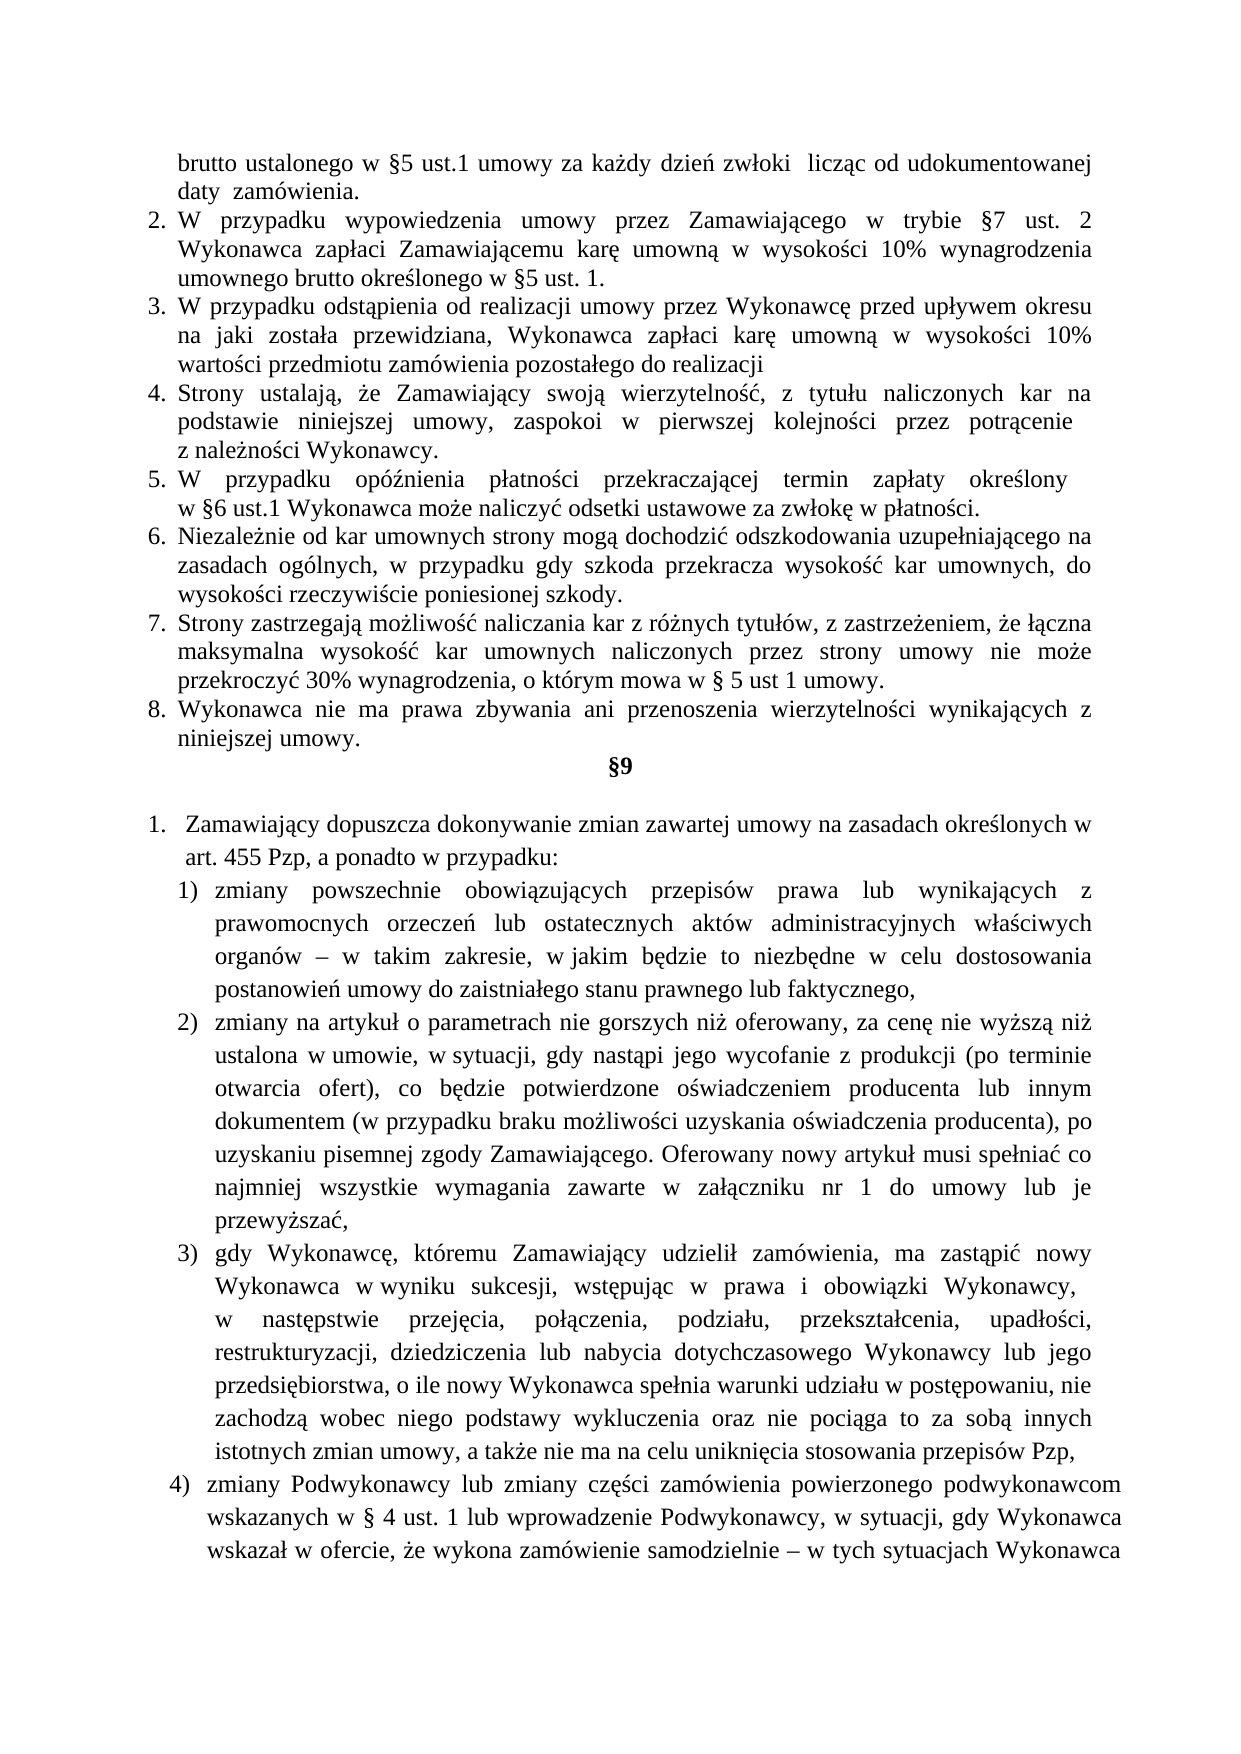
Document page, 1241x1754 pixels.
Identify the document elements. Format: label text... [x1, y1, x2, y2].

text §9 [148, 751, 1093, 780]
list W przypadku wypowiedzenia umowy przez Zamawiającego w trybie §7 ust. 2 Wykonawca zapłaci Zamawiającemu karę umowną w wysokości 10% wynagrodzenia umownego brutto określonego w §5 ust. 1. [148, 205, 1093, 291]
list Strony ustalają, że Zamawiający swoją wierzytelność, z tytułu naliczonych kar na podstawie niniejszej umowy, zaspokoi w pierwszej kolejności przez potrącenie z należności Wykonawcy. [148, 378, 1093, 464]
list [169, 1469, 1122, 1564]
list W przypadku opóźnienia płatności przekraczającej termin zapłaty określony w §6 ust.1 Wykonawca może naliczyć odsetki ustawowe za zwłokę w płatności. [148, 464, 1093, 521]
list Niezależnie od kar umownych strony mogą dochodzić odszkodowania uzupełniającego na zasadach ogólnych, w przypadku gdy szkoda przekracza wysokość kar umownych, do wysokości rzeczywiście poniesionej szkody. [148, 521, 1093, 608]
list Wykonawca nie ma prawa zbywania ani przenoszenia wierzytelności wynikających z niniejszej umowy. [148, 694, 1093, 751]
list Zamawiający dopuszcza dokonywanie zmian zawartej umowy na zasadach określonych w art. 455 Pzp, a ponadto w przypadku: [148, 809, 1093, 871]
list gdy Wykonawcę, któremu Zamawiający udzielił zamówienia, ma zastąpić nowy Wykonawca w wyniku sukcesji, wstępując w prawa i obowiązki Wykonawcy, w następstwie przejęcia, połączenia, podziału, przekształcenia, upadłości, restrukturyzacji, dziedziczenia lub nabycia dotychczasowego Wykonawcy lub jego przedsiębiorstwa, o ile nowy Wykonawca spełnia warunki udziału w postępowaniu, nie zachodzą wobec niego podstawy wykluczenia oraz nie pociąga to za sobą innych istotnych zmian umowy, a także nie ma na celu uniknięcia stosowania przepisów Pzp, [177, 1238, 1093, 1465]
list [148, 148, 1093, 205]
list zmiany powszechnie obowiązujących przepisów prawa lub wynikających z prawomocnych orzeczeń lub ostatecznych aktów administracyjnych właściwych organów – w takim zakresie, w jakim będzie to niezbędne w celu dostosowania postanowień umowy do zaistniałego stanu prawnego lub faktycznego, [177, 875, 1093, 1003]
list zmiany na artykuł o parametrach nie gorszych niż oferowany, za cenę nie wyższą niż ustalona w umowie, w sytuacji, gdy nastąpi jego wycofanie z produkcji (po terminie otwarcia ofert), co będzie potwierdzone oświadczeniem producenta lub innym dokumentem (w przypadku braku możliwości uzyskania oświadczenia producenta), po uzyskaniu pisemnej zgody Zamawiającego. Oferowany nowy artykuł musi spełniać co najmniej wszystkie wymagania zawarte w załączniku nr 1 do umowy lub je przewyższać, [177, 1007, 1093, 1234]
list W przypadku odstąpienia od realizacji umowy przez Wykonawcę przed upływem okresu na jaki została przewidziana, Wykonawca zapłaci karę umowną w wysokości 10% wartości przedmiotu zamówienia pozostałego do realizacji [148, 291, 1093, 378]
list Strony zastrzegają możliwość naliczania kar z różnych tytułów, z zastrzeżeniem, że łączna maksymalna wysokość kar umownych naliczonych przez strony umowy nie może przekroczyć 30% wynagrodzenia, o którym mowa w § 5 ust 1 umowy. [148, 608, 1093, 694]
